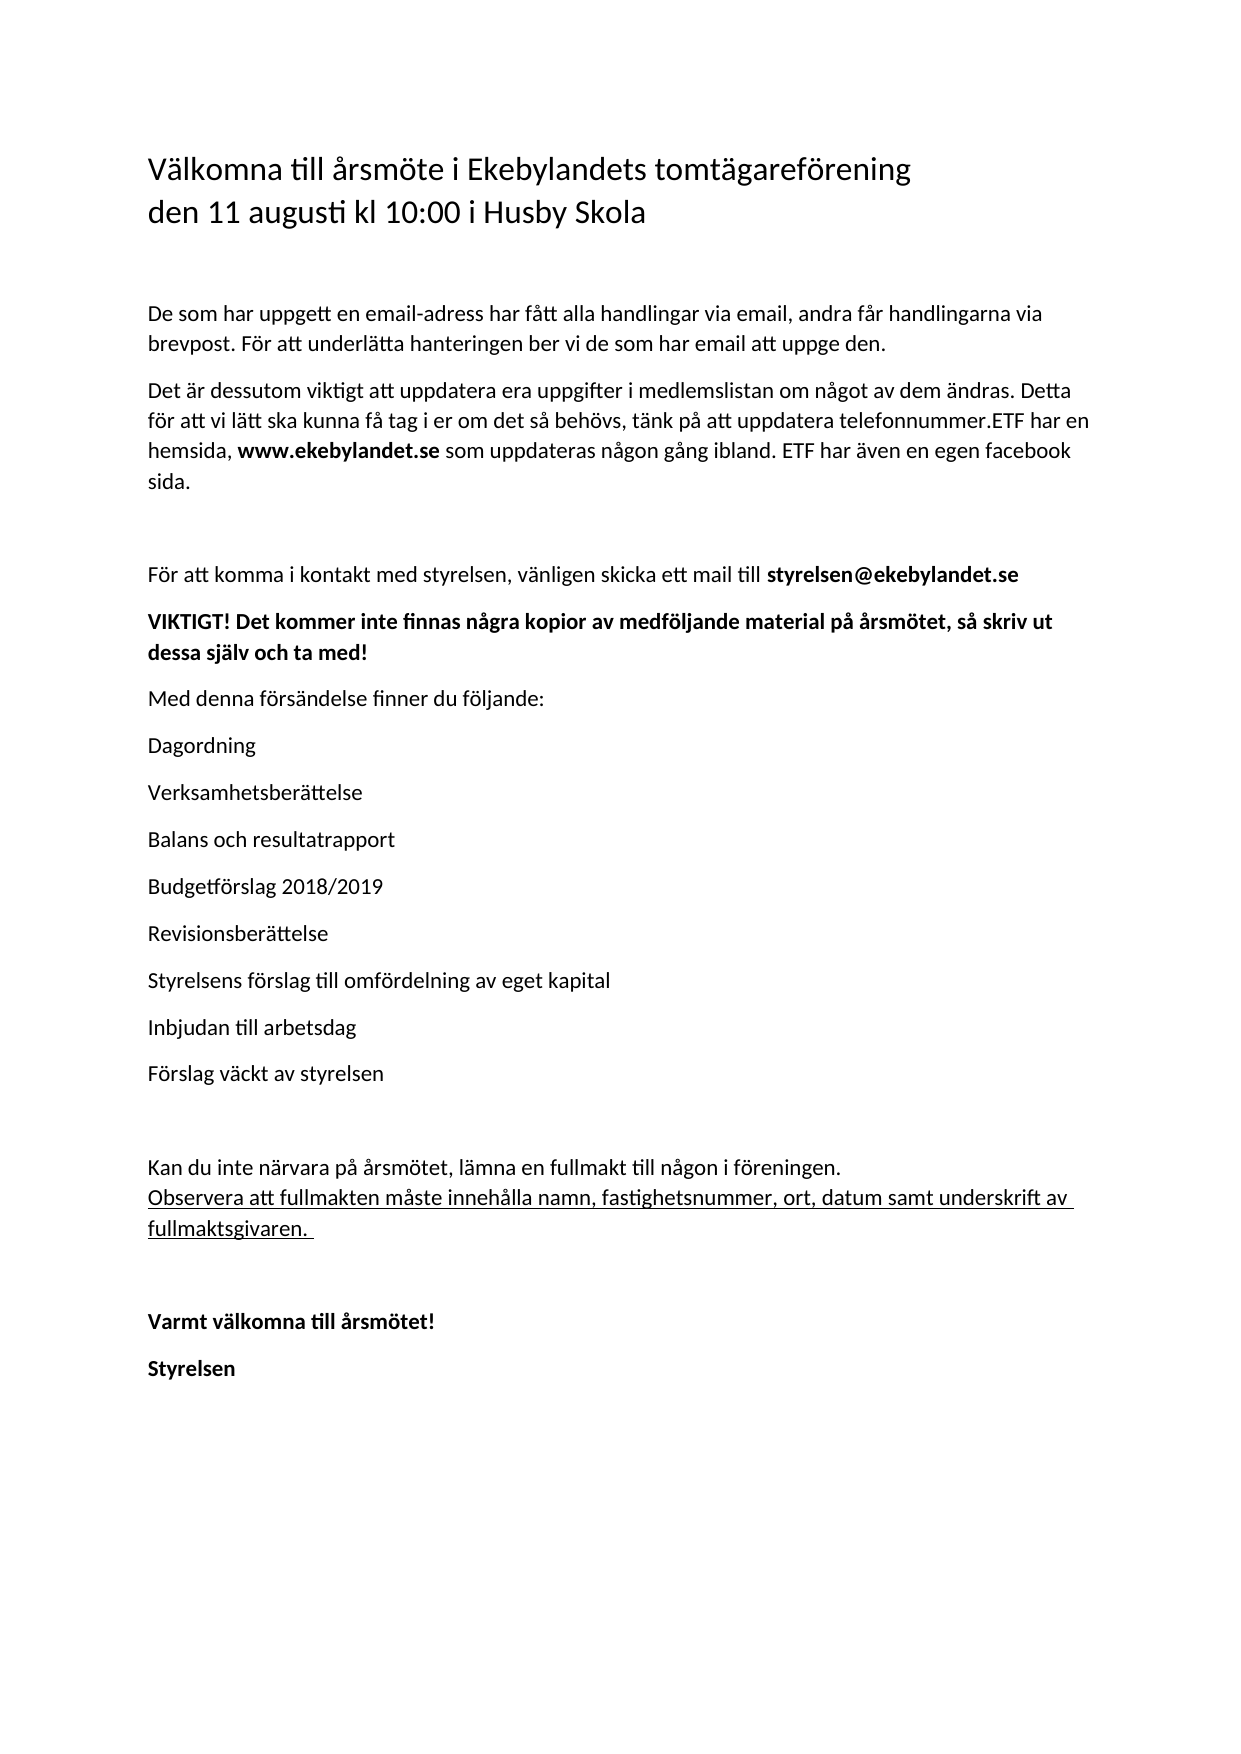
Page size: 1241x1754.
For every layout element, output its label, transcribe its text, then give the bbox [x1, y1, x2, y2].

text Revisionsberättelse [148, 919, 1093, 947]
text Budgetförslag 2018/2019 [148, 872, 1093, 900]
text Styrelsens förslag till omfördelning av eget kapital [148, 966, 1093, 994]
text För att komma i kontakt med styrelsen, vänligen skicka ett mail till styrelsen@ekebylandet.se [148, 561, 1093, 588]
text Styrelsen [148, 1354, 1093, 1382]
text Kan du inte närvara på årsmötet, lämna en fullmakt till någon i föreningen. Observera att fullmakten måste innehålla namn, fastighetsnummer, ort, datum samt underskrift av fullmaktsgivaren. [148, 1153, 1093, 1242]
text Balans och resultatrapport [148, 825, 1093, 853]
text Varmt välkomna till årsmötet! [148, 1307, 1093, 1335]
text Inbjudan till arbetsdag [148, 1013, 1093, 1041]
text Dagordning [148, 731, 1093, 759]
text Det är dessutom viktigt att uppdatera era uppgifter i medlemslistan om något av dem ändras. Detta för att vi lätt ska kunna få tag i er om det så behövs, tänk på att uppdatera telefonnummer.ETF har en hemsida, www.ekebylandet.se som uppdateras någon gång ibland. ETF har även en egen facebook sida. [148, 376, 1093, 495]
text Förslag väckt av styrelsen [148, 1059, 1093, 1087]
text Med denna försändelse finner du följande: [148, 684, 1093, 712]
text Verksamhetsberättelse [148, 778, 1093, 806]
text Välkomna till årsmöte i Ekebylandets tomtägareförening den 11 augusti kl 10:00 i Husby Skola [148, 148, 1093, 232]
text De som har uppgett en email-adress har fått alla handlingar via email, andra får handlingarna via brevpost. För att underlätta hanteringen ber vi de som har email att uppge den. [148, 299, 1093, 357]
text VIKTIGT! Det kommer inte finnas några kopior av medföljande material på årsmötet, så skriv ut dessa själv och ta med! [148, 607, 1093, 666]
